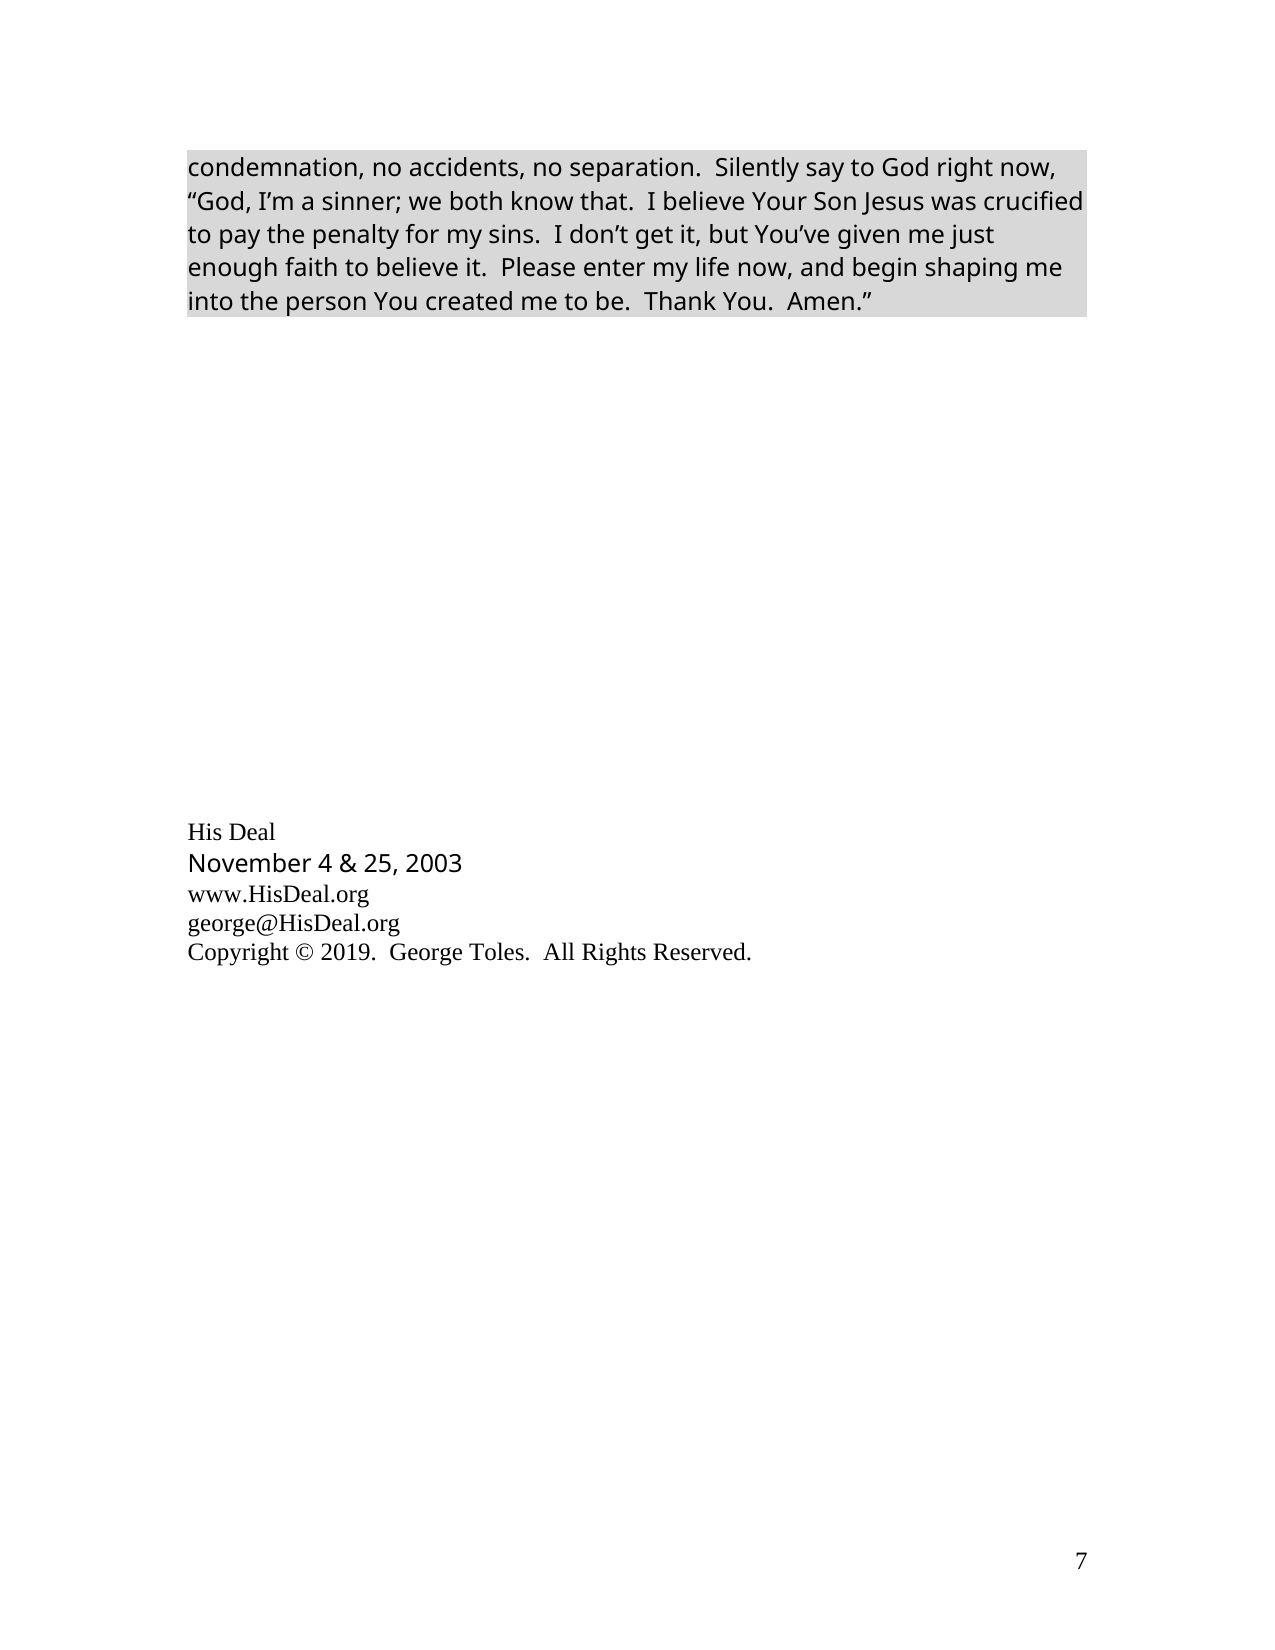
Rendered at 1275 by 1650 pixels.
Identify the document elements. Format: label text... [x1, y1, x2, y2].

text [187, 150, 1087, 317]
text www.HisDeal.org [187, 879, 1087, 908]
text Copyright © 2019. George Toles. All Rights Reserved. [187, 937, 1087, 966]
text His Deal [187, 817, 1087, 845]
text george@HisDeal.org [187, 908, 1087, 937]
text November 4 & 25, 2003 [187, 845, 1087, 879]
